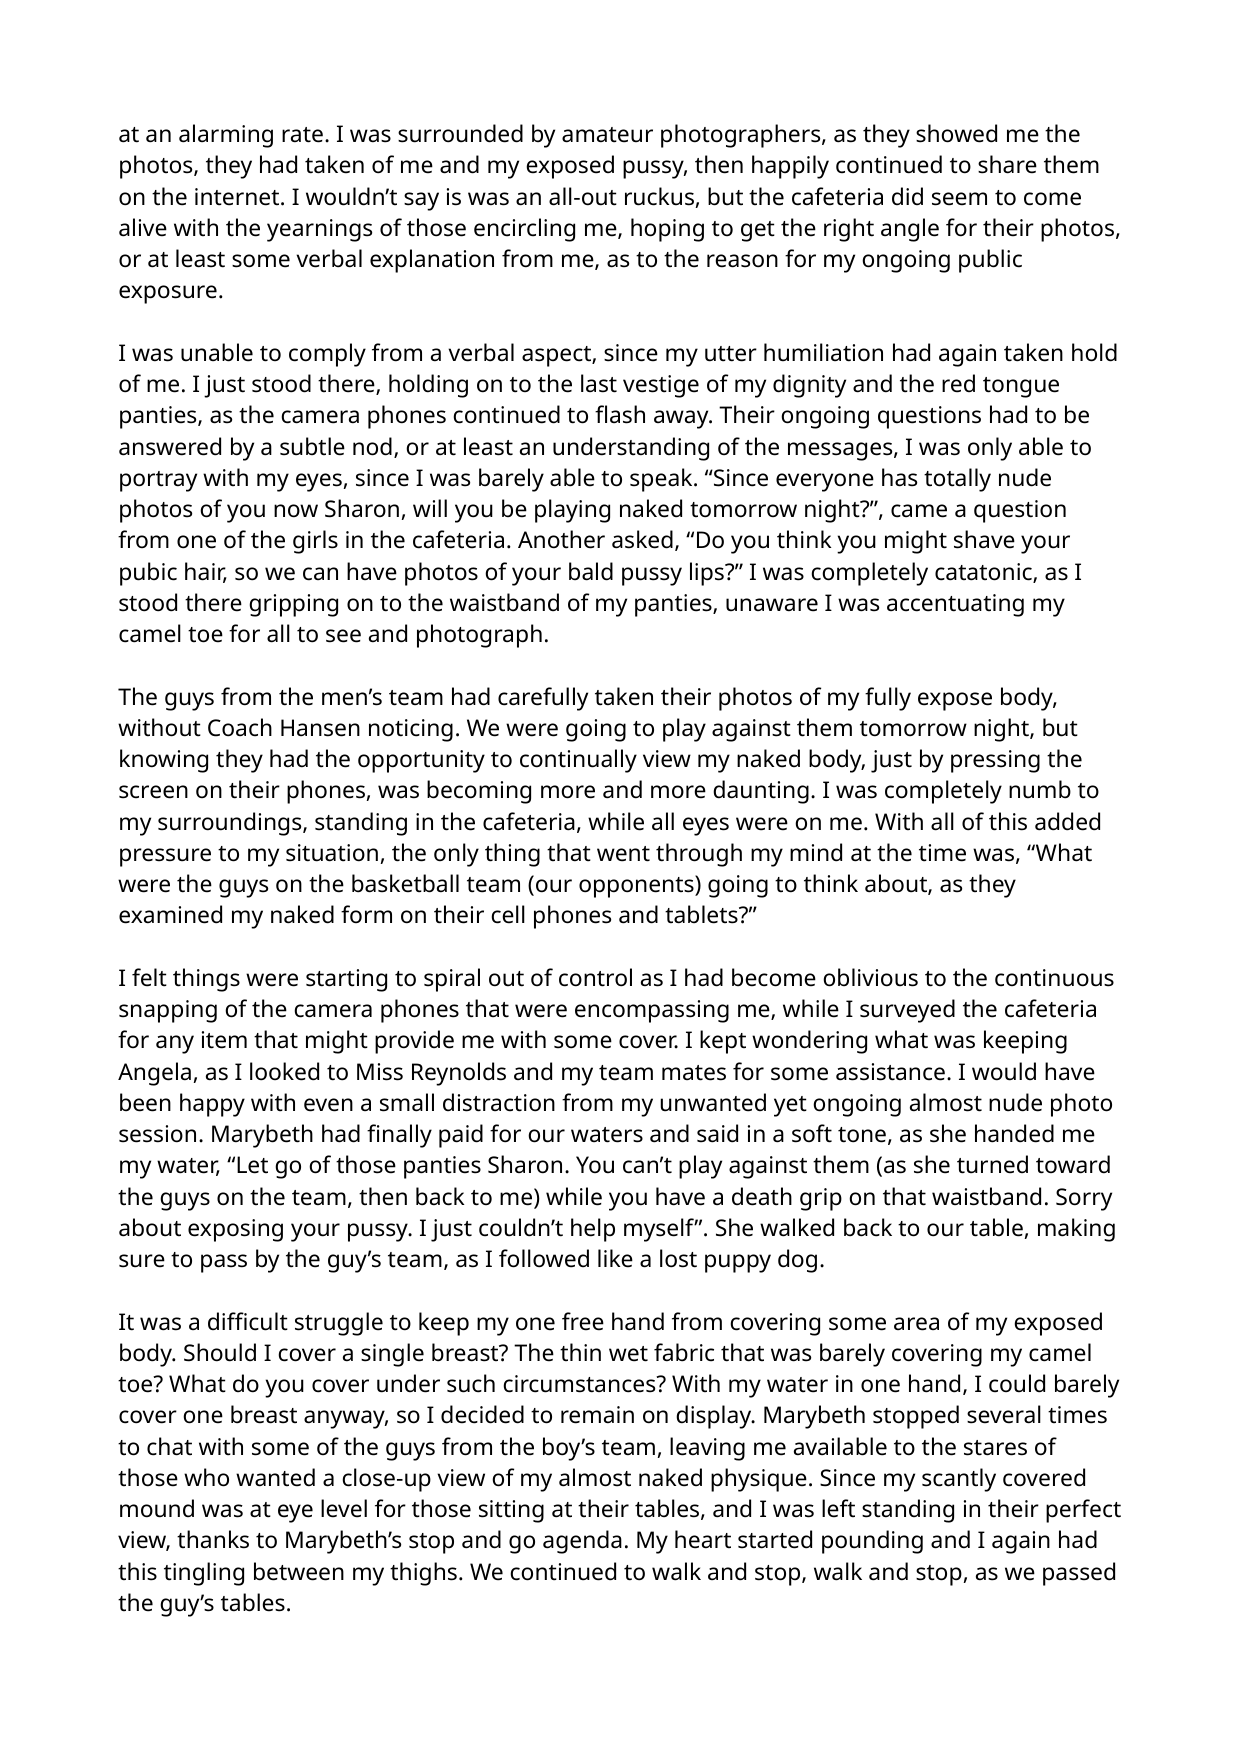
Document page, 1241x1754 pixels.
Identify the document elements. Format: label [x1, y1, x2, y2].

text [118, 118, 1122, 1618]
